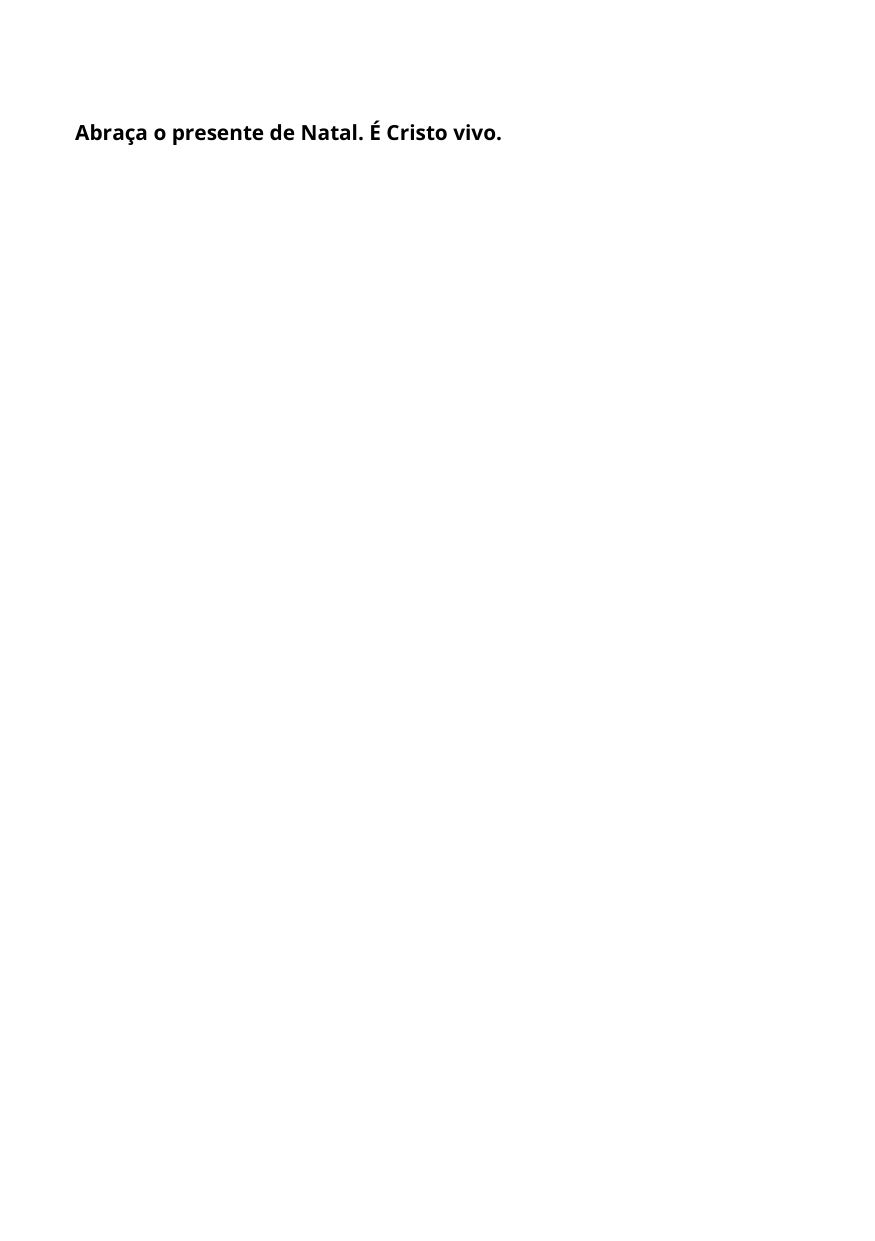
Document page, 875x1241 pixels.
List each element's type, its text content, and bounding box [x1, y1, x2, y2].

text Abraça o presente de Natal. É Cristo vivo. [75, 118, 799, 146]
